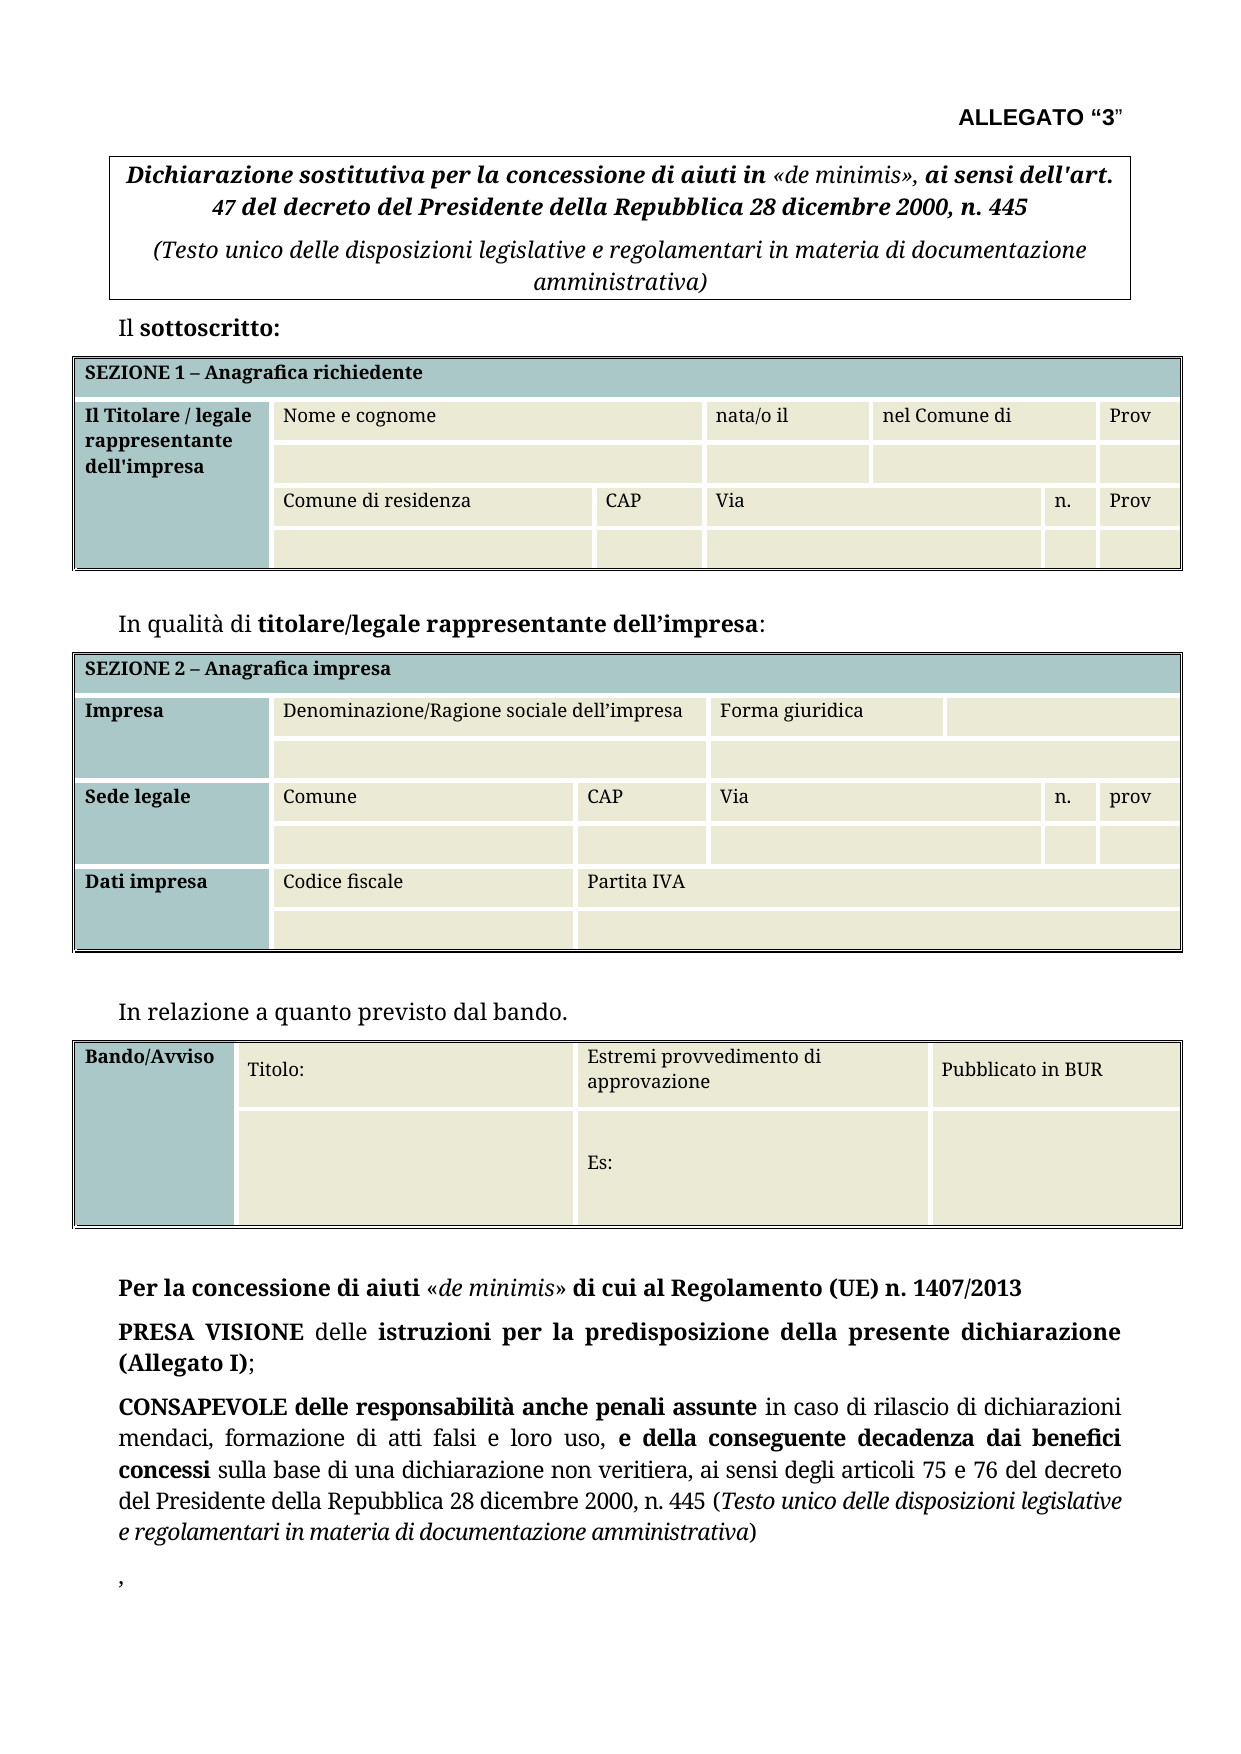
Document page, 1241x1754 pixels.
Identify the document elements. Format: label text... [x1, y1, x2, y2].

table_cell [274, 741, 706, 778]
table_cell n. [1045, 488, 1096, 526]
table_cell Codice fiscale [274, 869, 573, 907]
table_cell CAP [597, 488, 702, 526]
table_cell [274, 911, 573, 949]
table_header SEZIONE 2 – Anagrafica impresa [75, 655, 1180, 693]
table_cell Prov [1100, 402, 1180, 440]
table_cell Denominazione/Ragione sociale dell’impresa [274, 698, 706, 736]
text In qualità di titolare/legale rappresentante dell’impresa: [118, 608, 1122, 639]
table_cell Forma giuridica [711, 698, 943, 736]
table_cell prov [1100, 783, 1180, 821]
table_cell Via [707, 488, 1041, 526]
text In relazione a quanto previsto dal bando. [118, 996, 1122, 1027]
table_cell [947, 698, 1180, 736]
table_cell [1100, 826, 1180, 864]
table_cell [711, 826, 1041, 864]
table_cell Dati impresa [75, 869, 269, 949]
table_cell [274, 826, 573, 864]
table_header SEZIONE 1 – Anagrafica richiedente [75, 359, 1180, 397]
table_cell [597, 530, 702, 568]
table_cell n. [1045, 783, 1096, 821]
table_cell Il Titolare / legale rappresentante dell'impresa [75, 402, 269, 568]
table_cell Nome e cognome [274, 402, 702, 440]
table_cell [873, 445, 1096, 483]
table_cell [274, 530, 592, 568]
table_cell [1045, 530, 1096, 568]
table_cell Comune di residenza [274, 488, 592, 526]
table_cell [707, 445, 869, 483]
table_cell [578, 826, 706, 864]
table_cell Impresa [75, 698, 269, 778]
table_cell [274, 445, 702, 483]
table_cell CAP [578, 783, 706, 821]
text , [118, 1560, 1122, 1591]
table_header Estremi provvedimento di approvazione [578, 1043, 928, 1107]
table_cell Es: [578, 1111, 928, 1225]
text ALLEGATO “3” [118, 103, 1122, 130]
table_cell [711, 741, 1180, 778]
text (Testo unico delle disposizioni legislative e regolamentari in materia di documentazione amministrativa) [110, 231, 1130, 299]
text Per la concessione di aiuti «de minimis» di cui al Regolamento (UE) n. 1407/2013 [118, 1272, 1122, 1303]
table_cell [578, 911, 1180, 949]
table_cell [239, 1111, 573, 1225]
text CONSAPEVOLE delle responsabilità anche penali assunte in caso di rilascio di dichiarazioni mendaci, formazione di atti falsi e loro uso, e della conseguente decadenza dai benefici concessi sulla base di una dichiarazione non veritiera, ai sensi degli articoli 75 e 76 del decreto del Presidente della Repubblica 28 dicembre 2000, n. 445 (Testo unico delle disposizioni legislative e regolamentari in materia di documentazione amministrativa) [118, 1391, 1122, 1547]
table_cell Sede legale [75, 783, 269, 864]
text Dichiarazione sostitutiva per la concessione di aiuti in «de minimis», ai sensi dell'art. 47 del decreto del Presidente della Repubblica 28 dicembre 2000, n. 445 [110, 157, 1130, 222]
table_cell Prov [1100, 488, 1180, 526]
table_cell [1100, 530, 1180, 568]
text PRESA VISIONE delle istruzioni per la predisposizione della presente dichiarazione (Allegato I); [118, 1316, 1122, 1378]
table_cell nel Comune di [873, 402, 1096, 440]
table_cell [707, 530, 1041, 568]
table_cell [933, 1111, 1180, 1225]
table_header Pubblicato in BUR [933, 1043, 1180, 1107]
table_cell Partita IVA [578, 869, 1180, 907]
table_cell [1100, 445, 1180, 483]
table_cell nata/o il [707, 402, 869, 440]
text Il sottoscritto: [118, 312, 1122, 344]
table_cell [1045, 826, 1096, 864]
table_cell Via [711, 783, 1041, 821]
table_header Bando/Avviso [75, 1043, 234, 1225]
table_cell Comune [274, 783, 573, 821]
table_header Titolo: [239, 1043, 573, 1107]
